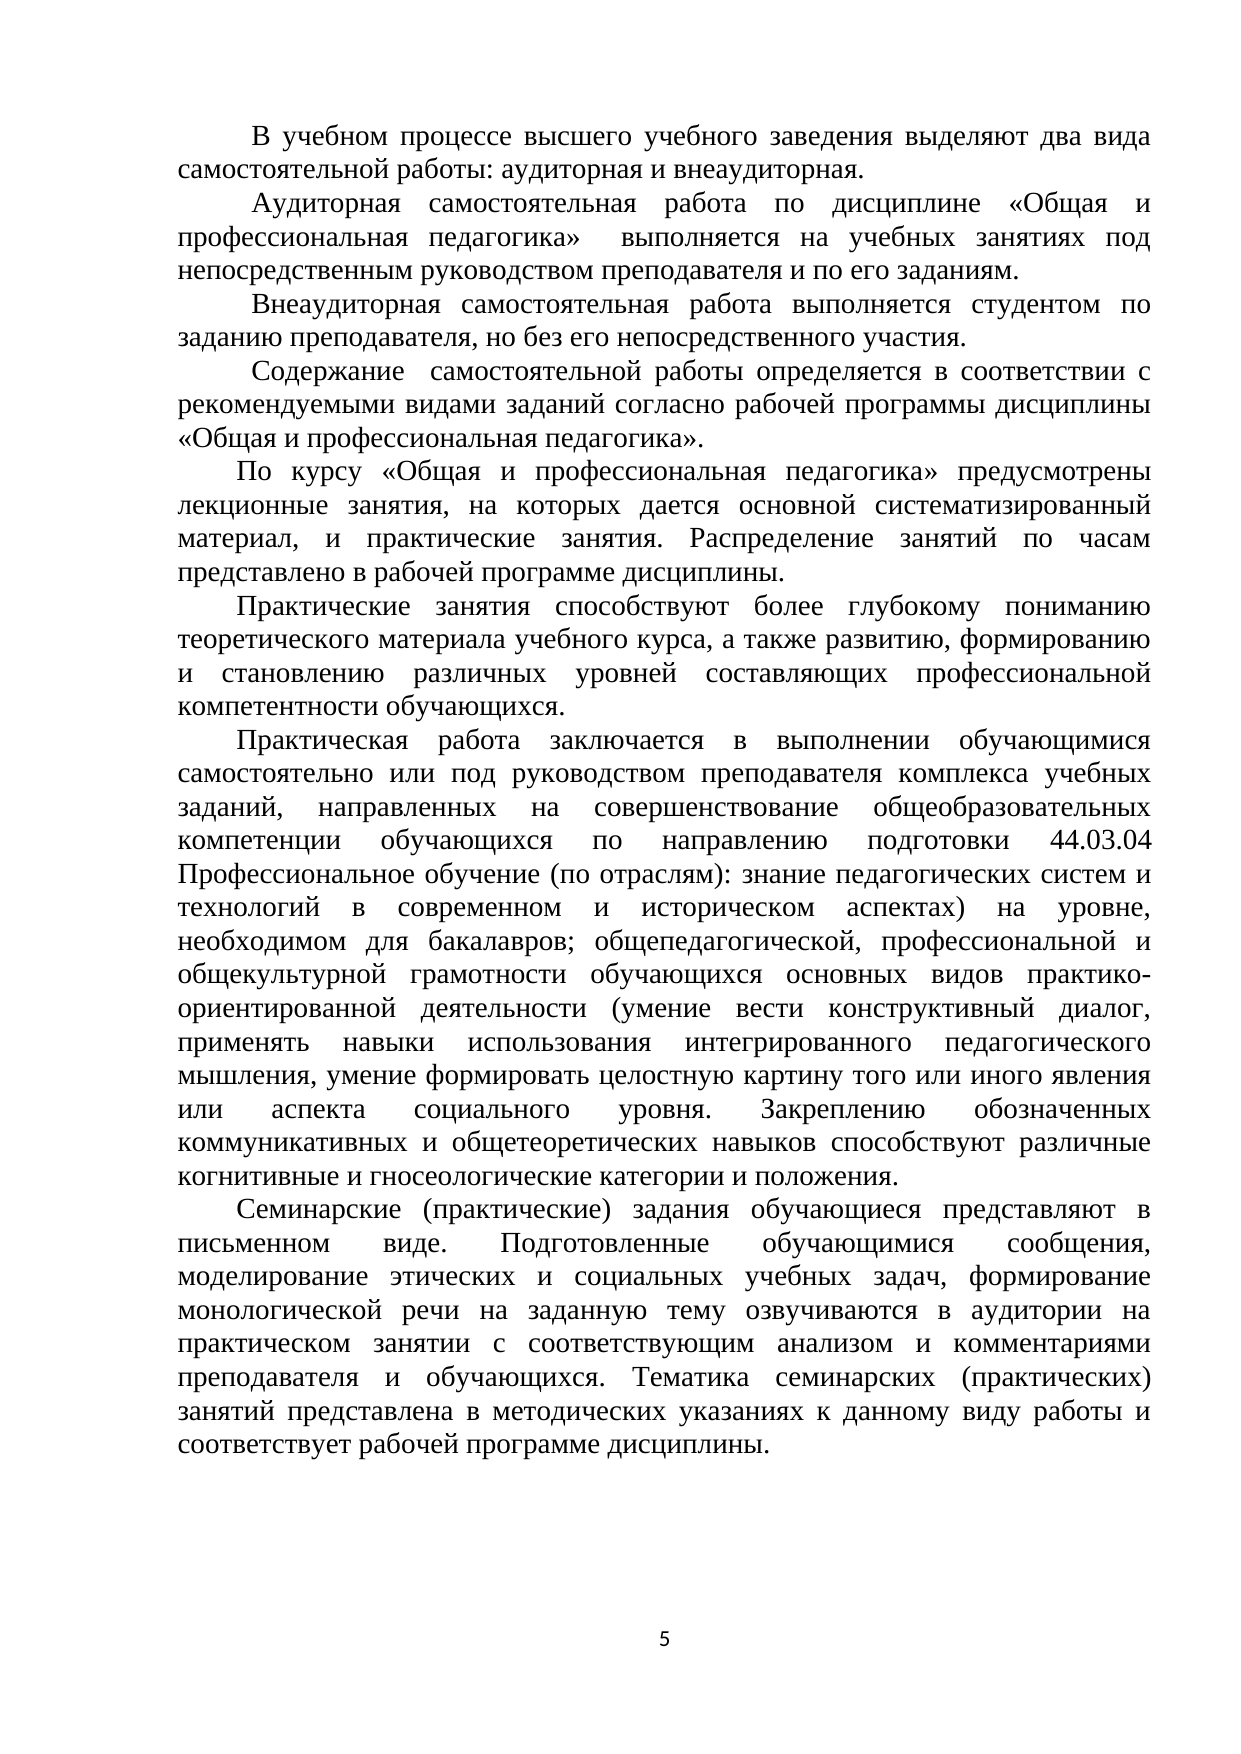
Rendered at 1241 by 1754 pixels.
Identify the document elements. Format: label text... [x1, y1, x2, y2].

text Практическая работа заключается в выполнении обучающимися самостоятельно или под руководством преподавателя комплекса учебных заданий, направленных на совершенствование общеобразовательных компетенции обучающихся по направлению подготовки 44.03.04 Профессиональное обучение (по отраслям): знание педагогических систем и технологий в современном и историческом аспектах) на уровне, необходимом для бакалавров; общепедагогической, профессиональной и общекультурной грамотности обучающихся основных видов практико-ориентированной деятельности (умение вести конструктивный диалог, применять навыки использования интегрированного педагогического мышления, умение формировать целостную картину того или иного явления или аспекта социального уровня. Закреплению обозначенных коммуникативных и общетеоретических навыков способствуют различные когнитивные и гносеологические категории и положения. [177, 722, 1152, 1191]
text По курсу «Общая и профессиональная педагогика» предусмотрены лекционные занятия, на которых дается основной систематизированный материал, и практические занятия. Распределение занятий по часам представлено в рабочей программе дисциплины. [177, 453, 1152, 588]
text Практические занятия способствуют более глубокому пониманию теоретического материала учебного курса, а также развитию, формированию и становлению различных уровней составляющих профессиональной компетентности обучающихся. [177, 588, 1152, 722]
text Семинарские (практические) задания обучающиеся представляют в письменном виде. Подготовленные обучающимися сообщения, моделирование этических и социальных учебных задач, формирование монологической речи на заданную тему озвучиваются в аудитории на практическом занятии с соответствующим анализом и комментариями преподавателя и обучающихся. Тематика семинарских (практических) занятий представлена в методических указаниях к данному виду работы и соответствует рабочей программе дисциплины. [177, 1191, 1152, 1460]
text Содержание самостоятельной работы определяется в соответствии с рекомендуемыми видами заданий согласно рабочей программы дисциплины «Общая и профессиональная педагогика». [177, 353, 1152, 453]
text Внеаудиторная самостоятельная работа выполняется студентом по заданию преподавателя, но без его непосредственного участия. [177, 286, 1152, 353]
text В учебном процессе высшего учебного заведения выделяют два вида самостоятельной работы: аудиторная и внеаудиторная. [177, 118, 1152, 185]
